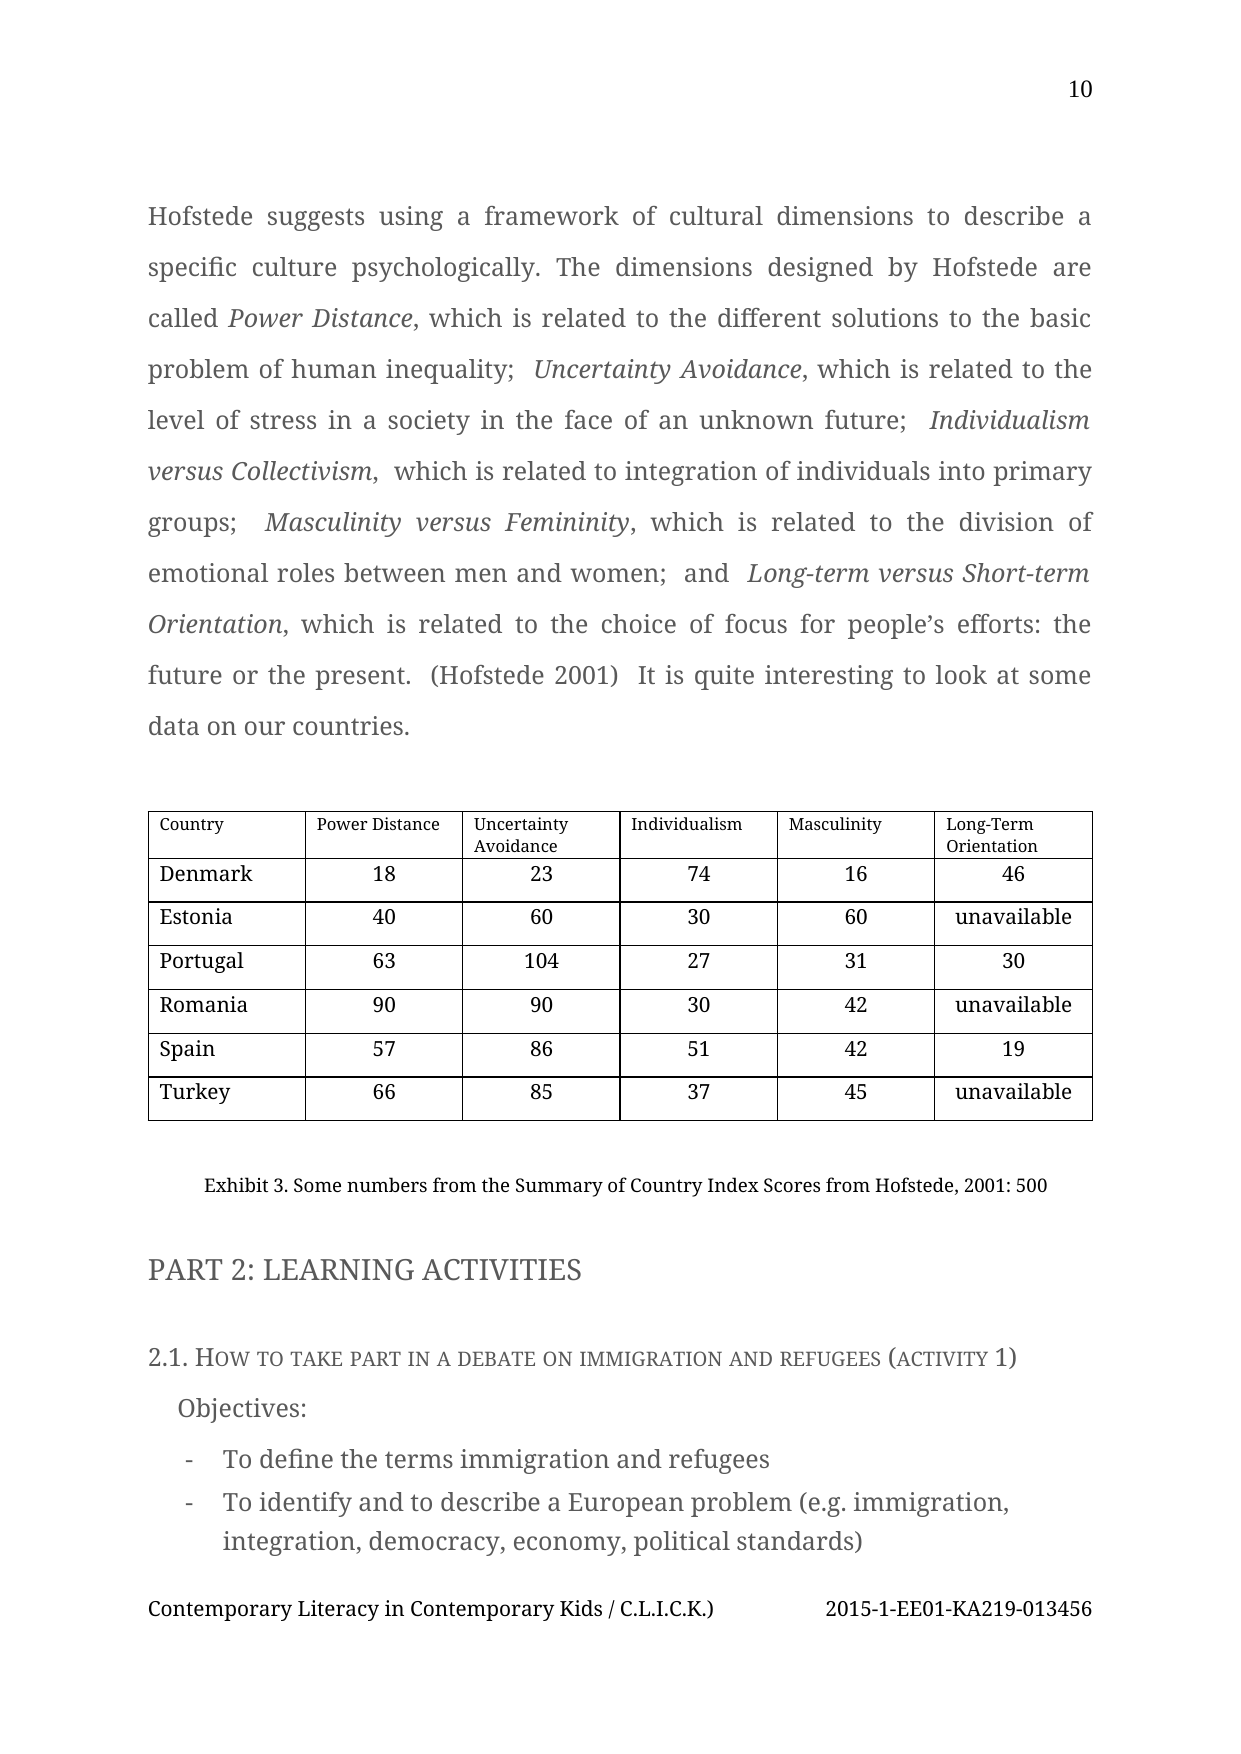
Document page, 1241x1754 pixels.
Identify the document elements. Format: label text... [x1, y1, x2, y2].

table_cell 40 [306, 903, 462, 945]
table_cell 51 [621, 1034, 777, 1076]
table_cell 27 [621, 946, 777, 989]
table_cell Spain [149, 1034, 305, 1076]
table_cell Turkey [149, 1078, 305, 1120]
text Part 2: learning activities [148, 1249, 1093, 1288]
table_cell Romania [149, 990, 305, 1033]
table_cell 16 [778, 859, 934, 901]
text Hofstede suggests using a framework of cultural dimensions to describe a specific culture psychologically. The dimensions designed by Hofstede are called Power Distance, which is related to the different solutions to the basic problem of human inequality; Uncertainty Avoidance, which is related to the level of stress in a society in the face of an unknown future; Individualism versus Collectivism, which is related to integration of individuals into primary groups; Masculinity versus Femininity, which is related to the division of emotional roles between men and women; and Long-term versus Short-term Orientation, which is related to the choice of focus for people’s efforts: the future or the present. (Hofstede 2001) It is quite interesting to look at some data on our countries. [148, 199, 1093, 743]
table_cell Portugal [149, 946, 305, 989]
table_cell 60 [778, 903, 934, 945]
table_cell 46 [935, 859, 1092, 901]
table_cell Estonia [149, 903, 305, 945]
table_cell 74 [621, 859, 777, 901]
table_cell unavailable [935, 903, 1092, 945]
table_cell 30 [621, 903, 777, 945]
table_header Long-Term Orientation [935, 812, 1092, 858]
table_cell 90 [463, 990, 619, 1033]
table_header Country [149, 812, 305, 858]
table_cell 90 [306, 990, 462, 1033]
table_cell 23 [463, 859, 619, 901]
table_cell Denmark [149, 859, 305, 901]
text 2.1. How to take part in a debate on immigration and refugees (activity 1) [148, 1339, 1093, 1373]
table_cell 45 [778, 1078, 934, 1120]
list To define the terms immigration and refugees [185, 1442, 1093, 1476]
table_cell 18 [306, 859, 462, 901]
text Exhibit 3. Some numbers from the Summary of Country Index Scores from Hofstede, 2001: 500 [204, 1172, 1093, 1198]
table_cell 31 [778, 946, 934, 989]
table_cell 60 [463, 903, 619, 945]
table_cell 37 [621, 1078, 777, 1120]
table_cell 86 [463, 1034, 619, 1076]
table_header Power Distance [306, 812, 462, 858]
table_cell 30 [935, 946, 1092, 989]
list To identify and to describe a European problem (e.g. immigration, integration, democracy, economy, political standards) [185, 1484, 1093, 1557]
text Objectives: [177, 1391, 1093, 1424]
table_cell 19 [935, 1034, 1092, 1076]
table_cell 66 [306, 1078, 462, 1120]
table_cell 104 [463, 946, 619, 989]
table_cell 30 [621, 990, 777, 1033]
table_cell 57 [306, 1034, 462, 1076]
table_header Uncertainty Avoidance [463, 812, 619, 858]
table_cell 42 [778, 1034, 934, 1076]
table_cell 63 [306, 946, 462, 989]
table_cell 42 [778, 990, 934, 1033]
table_header Masculinity [778, 812, 934, 858]
table_cell 85 [463, 1078, 619, 1120]
table_cell unavailable [935, 990, 1092, 1033]
table_header Individualism [621, 812, 777, 858]
table_cell unavailable [935, 1078, 1092, 1120]
